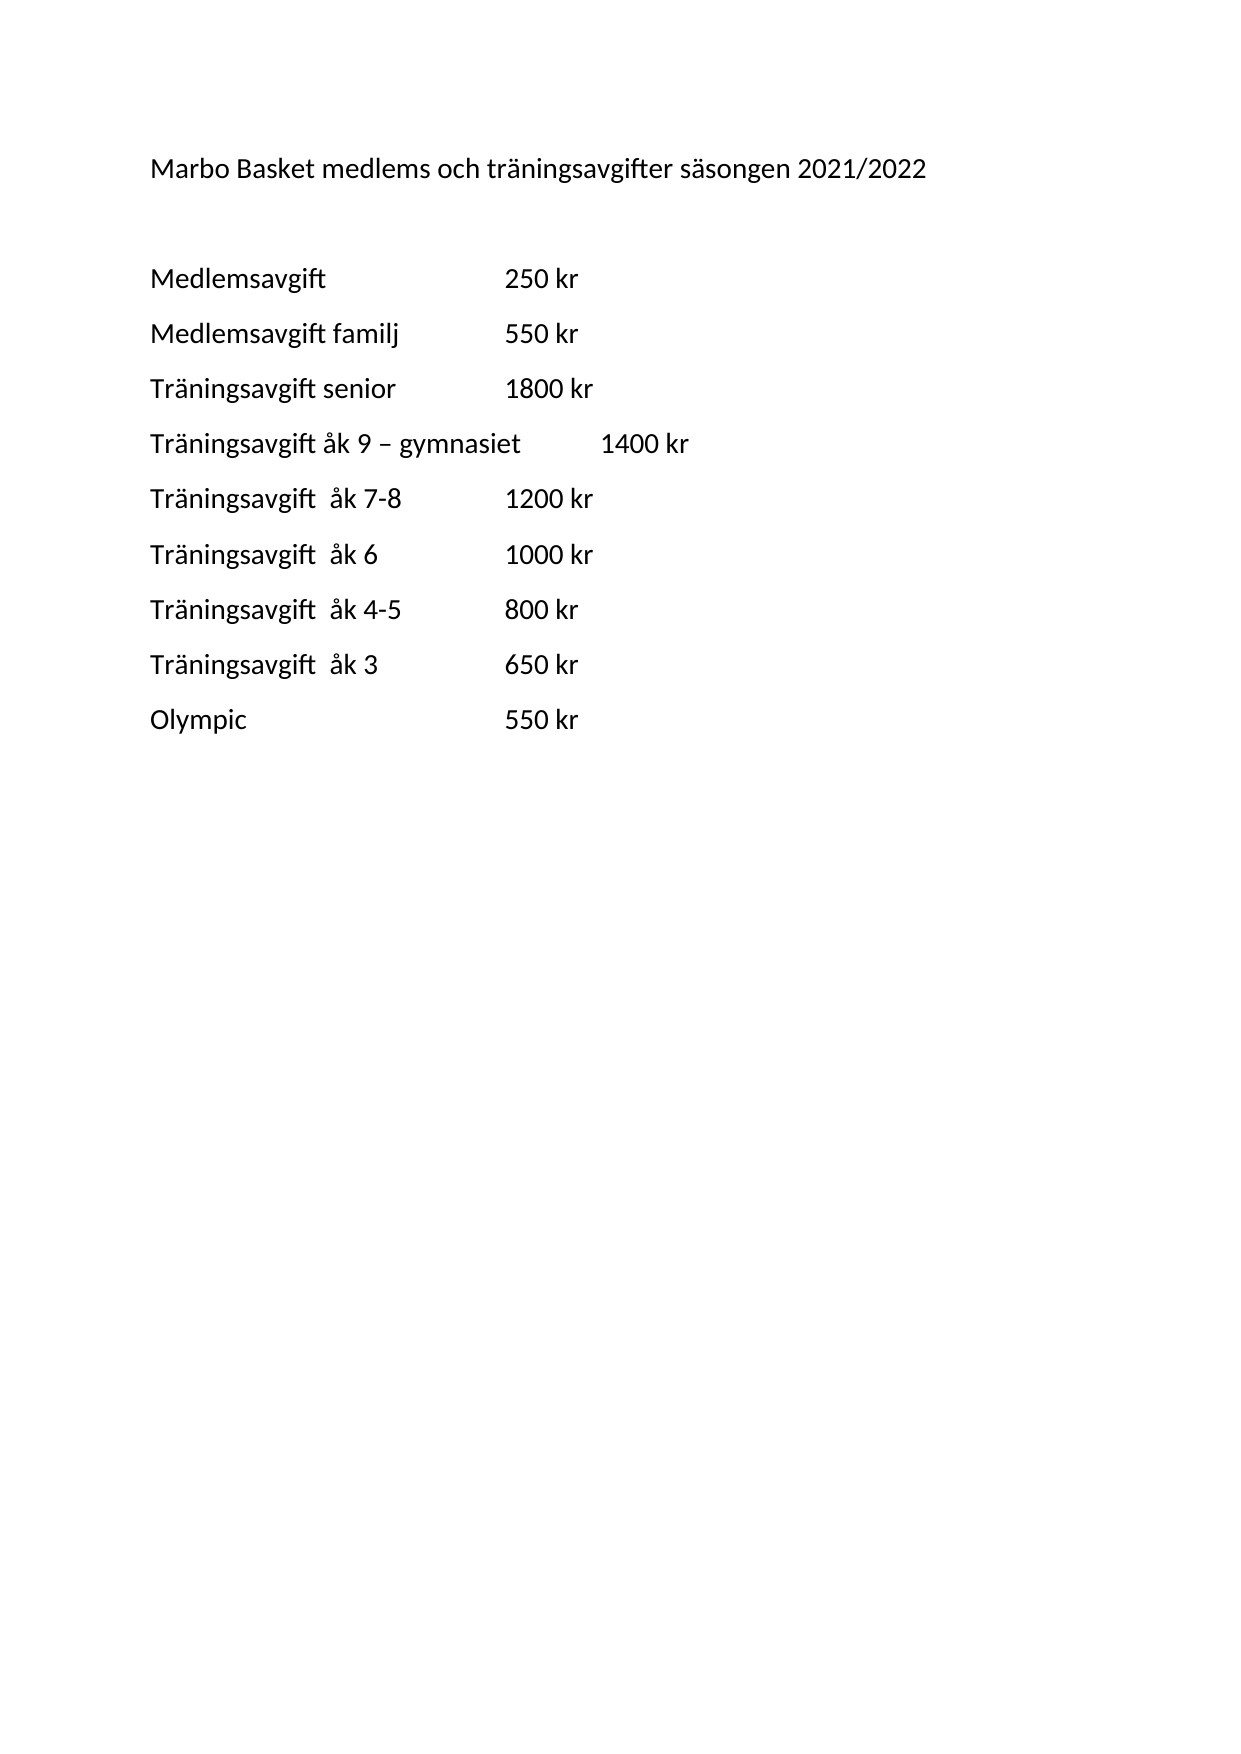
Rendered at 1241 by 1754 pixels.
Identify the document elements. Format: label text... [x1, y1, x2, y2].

text Medlemsavgift 250 kr [150, 260, 1090, 296]
text Träningsavgift åk 7-8 1200 kr [150, 481, 1090, 516]
text Olympic 550 kr [150, 701, 1090, 737]
text Medlemsavgift familj 550 kr [150, 315, 1090, 351]
text Träningsavgift åk 3 650 kr [150, 646, 1090, 682]
text Träningsavgift senior 1800 kr [150, 370, 1090, 406]
text Träningsavgift åk 6 1000 kr [150, 536, 1090, 571]
text Marbo Basket medlems och träningsavgifter säsongen 2021/2022 [150, 150, 1090, 186]
text Träningsavgift åk 4-5 800 kr [150, 591, 1090, 626]
text Träningsavgift åk 9 – gymnasiet 1400 kr [150, 426, 1090, 461]
